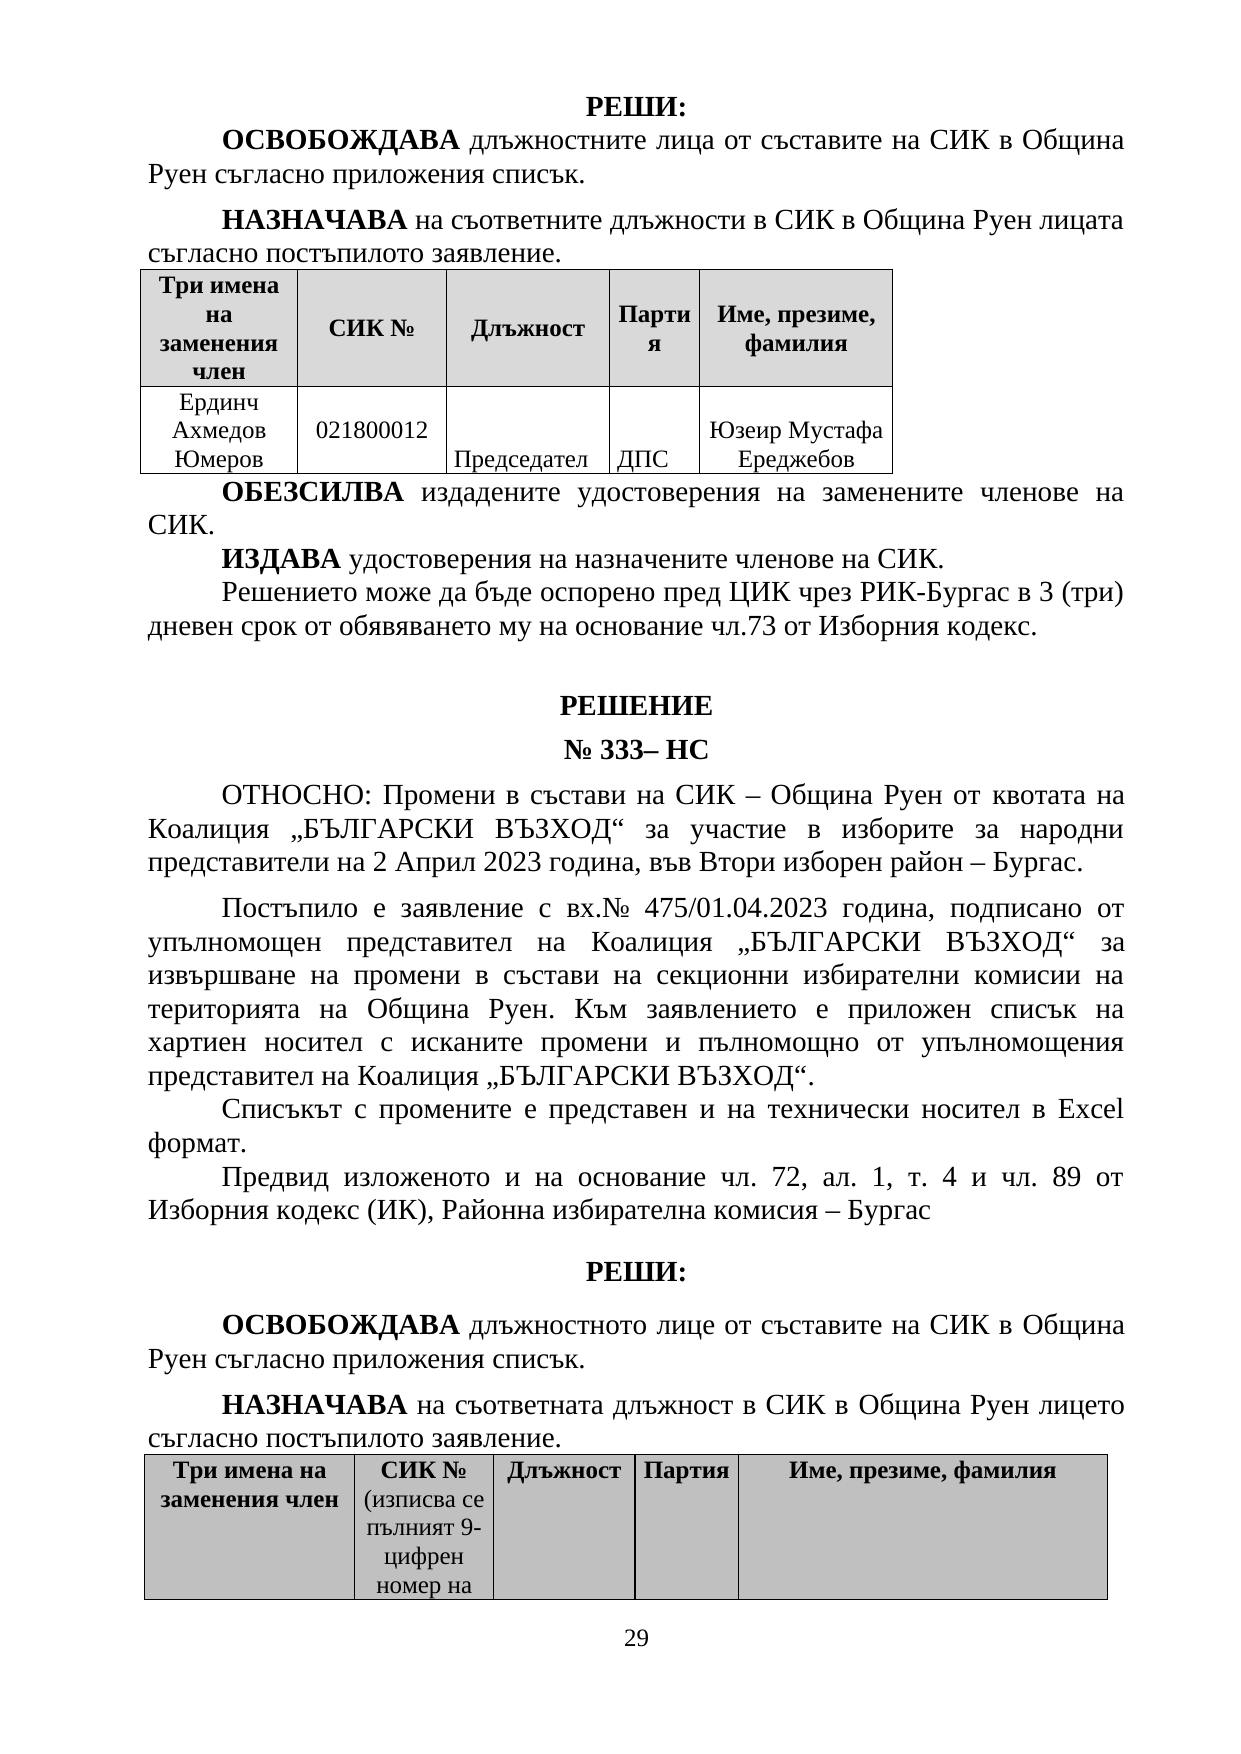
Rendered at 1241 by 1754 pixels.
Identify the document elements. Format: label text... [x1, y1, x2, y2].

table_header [145, 1455, 354, 1599]
text РЕШИ: [148, 89, 1125, 122]
text РЕШИ: [148, 1254, 1125, 1288]
table_header СИК № [298, 270, 446, 386]
text ОСВОБОЖДАВА длъжностното лице от съставите на СИК в Община Руен съгласно приложения списък. [148, 1307, 1125, 1374]
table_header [355, 1455, 493, 1599]
table_cell Председател [447, 387, 609, 473]
text ОСВОБОЖДАВА длъжностните лица от съставите на СИК в Община Руен съгласно приложения списък. [148, 122, 1125, 189]
text Постъпило е заявление с вх.№ 475/01.04.2023 година, подписано от упълномощен представител на Коалиция „БЪЛГАРСКИ ВЪЗХОД“ за извършване на промени в състави на секционни избирателни комисии на територията на Община Руен. Към заявлението е приложен списък на хартиен носител с исканите промени и пълномощно от упълномощения представител на Коалиция „БЪЛГАРСКИ ВЪЗХОД“. [148, 890, 1125, 1092]
title РЕШЕНИЕ [148, 688, 1125, 721]
text Предвид изложеното и на основание чл. 72, ал. 1, т. 4 и чл. 89 от Изборния кодекс (ИК), Районна избирателна комисия – Бургас [148, 1159, 1125, 1226]
subtitle № 333– НС [148, 732, 1125, 766]
table_cell Ердинч Ахмедов Юмеров [141, 387, 297, 473]
table_header Три имена на заменения член [141, 270, 297, 386]
table_header Партия [610, 270, 699, 386]
text НАЗНАЧАВА на съответните длъжности в СИК в Община Руен лицата съгласно постъпилото заявление. [148, 202, 1125, 269]
table_cell Юзеир Мустафа Ереджебов [700, 387, 892, 473]
table_cell 021800012 [298, 387, 446, 473]
table_header Длъжност [494, 1455, 634, 1599]
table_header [739, 1455, 1107, 1599]
table_header Партия [636, 1455, 738, 1599]
text НАЗНАЧАВА на съответната длъжност в СИК в Община Руен лицето съгласно постъпилото заявление. [148, 1387, 1125, 1454]
table_header Име, презиме, фамилия [700, 270, 892, 386]
table_header Длъжност [447, 270, 609, 386]
table_cell ДПС [610, 387, 699, 473]
text Решението може да бъде оспорено пред ЦИК чрез РИК-Бургас в 3 (три) дневен срок от обявяването му на основание чл.73 от Изборния кодекс. [148, 574, 1125, 642]
text ОТНОСНО: Промени в състави на СИК – Община Руен от квотата на Коалиция „БЪЛГАРСКИ ВЪЗХОД“ за участие в изборите за народни представители на 2 Април 2023 година, във Втори изборен район – Бургас. [148, 777, 1125, 878]
text ИЗДАВА удостоверения на назначените членове на СИК. [148, 541, 1125, 574]
text Списъкът с промените е представен и на технически носител в Еxcel формат. [148, 1092, 1125, 1159]
text ОБЕЗСИЛВА издадените удостоверения на заменените членове на СИК. [148, 474, 1125, 541]
